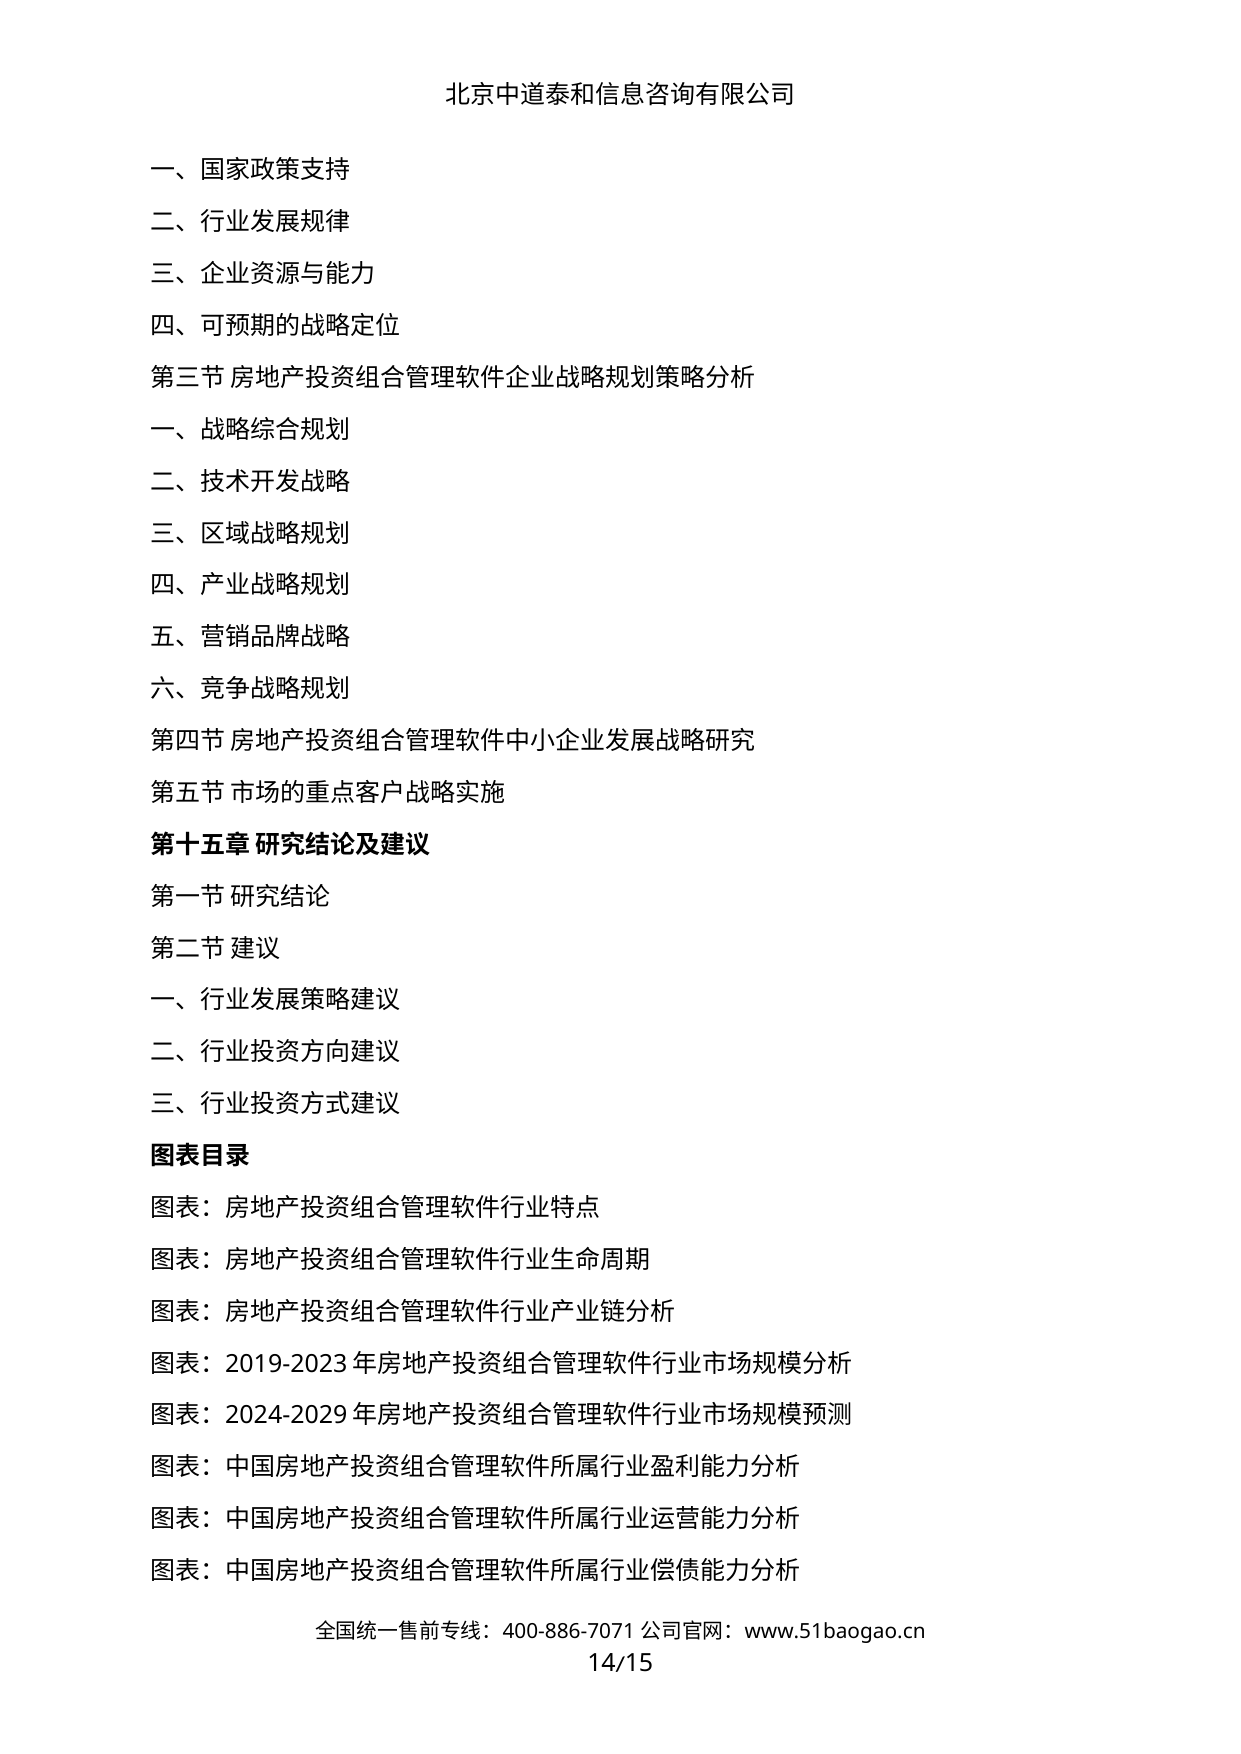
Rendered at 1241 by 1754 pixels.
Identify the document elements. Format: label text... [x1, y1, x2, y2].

text 第二节 建议 [150, 928, 1090, 964]
text 三、区域战略规划 [150, 513, 1090, 549]
text 第三节 房地产投资组合管理软件企业战略规划策略分析 [150, 357, 1090, 394]
text 第五节 市场的重点客户战略实施 [150, 772, 1090, 809]
text 图表：中国房地产投资组合管理软件所属行业盈利能力分析 [150, 1447, 1090, 1483]
text 图表：中国房地产投资组合管理软件所属行业偿债能力分析 [150, 1551, 1090, 1587]
text 图表：房地产投资组合管理软件行业生命周期 [150, 1239, 1090, 1276]
text 第四节 房地产投资组合管理软件中小企业发展战略研究 [150, 721, 1090, 757]
text 图表目录 [150, 1136, 1090, 1172]
text 六、竞争战略规划 [150, 669, 1090, 705]
text 第十五章 研究结论及建议 [150, 824, 1090, 861]
text 一、国家政策支持 [150, 150, 1090, 186]
text 图表：2024-2029年房地产投资组合管理软件行业市场规模预测 [150, 1395, 1090, 1431]
text 二、行业投资方向建议 [150, 1032, 1090, 1068]
text 图表：中国房地产投资组合管理软件所属行业运营能力分析 [150, 1499, 1090, 1535]
text 图表：房地产投资组合管理软件行业特点 [150, 1187, 1090, 1224]
text 三、行业投资方式建议 [150, 1084, 1090, 1120]
text 图表：房地产投资组合管理软件行业产业链分析 [150, 1291, 1090, 1327]
text 四、可预期的战略定位 [150, 306, 1090, 342]
text 三、企业资源与能力 [150, 254, 1090, 290]
text 四、产业战略规划 [150, 565, 1090, 601]
text 第一节 研究结论 [150, 876, 1090, 912]
text 五、营销品牌战略 [150, 617, 1090, 653]
text 一、战略综合规划 [150, 409, 1090, 446]
text 图表：2019-2023年房地产投资组合管理软件行业市场规模分析 [150, 1343, 1090, 1379]
text 二、行业发展规律 [150, 202, 1090, 238]
text 一、行业发展策略建议 [150, 980, 1090, 1016]
text 二、技术开发战略 [150, 461, 1090, 497]
